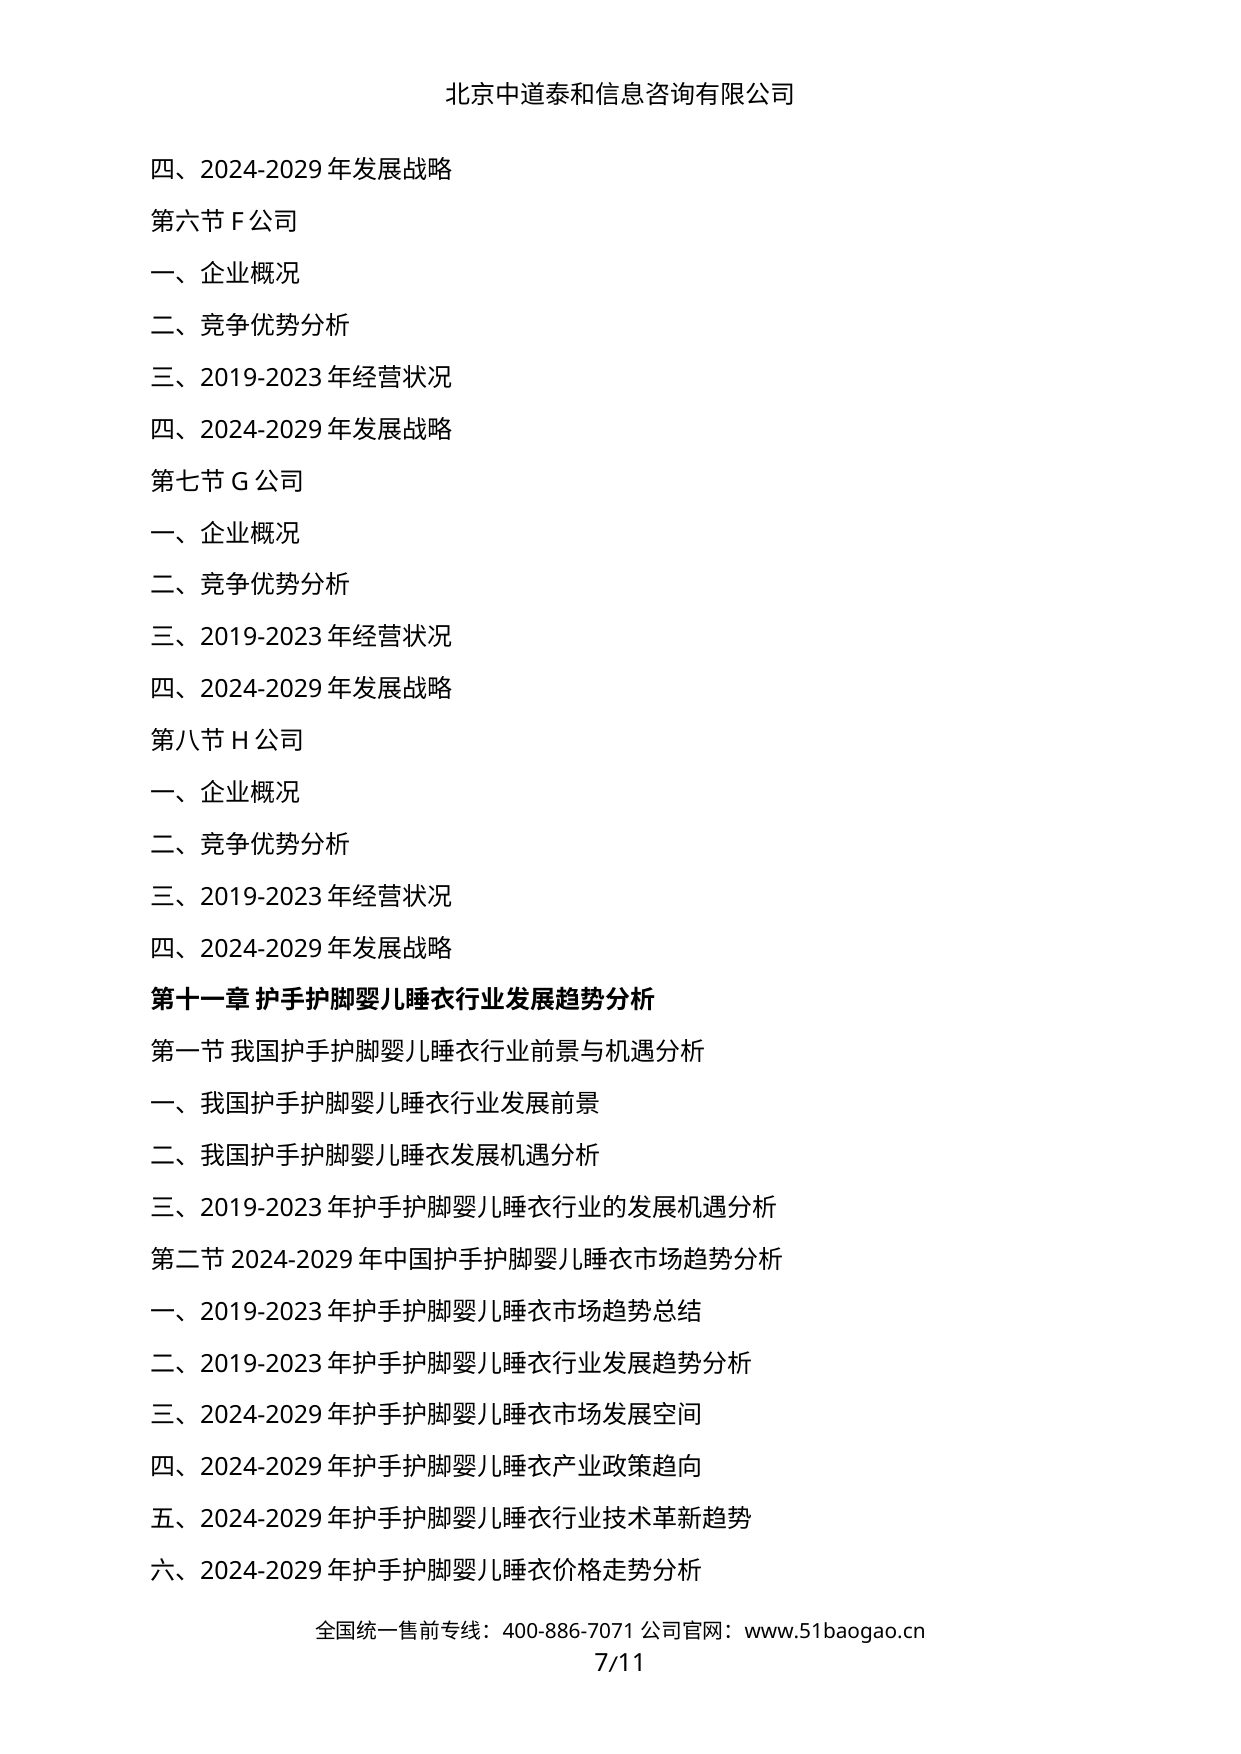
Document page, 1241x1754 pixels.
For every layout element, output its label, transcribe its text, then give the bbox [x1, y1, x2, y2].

text 二、我国护手护脚婴儿睡衣发展机遇分析 [150, 1136, 1090, 1172]
text 四、2024-2029年发展战略 [150, 150, 1090, 186]
text 三、2019-2023年护手护脚婴儿睡衣行业的发展机遇分析 [150, 1187, 1090, 1224]
text 第十一章 护手护脚婴儿睡衣行业发展趋势分析 [150, 980, 1090, 1016]
text 四、2024-2029年发展战略 [150, 669, 1090, 705]
text 三、2019-2023年经营状况 [150, 357, 1090, 394]
text 五、2024-2029年护手护脚婴儿睡衣行业技术革新趋势 [150, 1499, 1090, 1535]
text 三、2024-2029年护手护脚婴儿睡衣市场发展空间 [150, 1395, 1090, 1431]
text 二、竞争优势分析 [150, 824, 1090, 861]
text 第一节 我国护手护脚婴儿睡衣行业前景与机遇分析 [150, 1032, 1090, 1068]
text 一、2019-2023年护手护脚婴儿睡衣市场趋势总结 [150, 1291, 1090, 1327]
text 三、2019-2023年经营状况 [150, 876, 1090, 912]
text 二、竞争优势分析 [150, 306, 1090, 342]
text 一、企业概况 [150, 772, 1090, 809]
text 一、企业概况 [150, 254, 1090, 290]
text 二、2019-2023年护手护脚婴儿睡衣行业发展趋势分析 [150, 1343, 1090, 1379]
text 二、竞争优势分析 [150, 565, 1090, 601]
text 一、我国护手护脚婴儿睡衣行业发展前景 [150, 1084, 1090, 1120]
text 四、2024-2029年护手护脚婴儿睡衣产业政策趋向 [150, 1447, 1090, 1483]
text 一、企业概况 [150, 513, 1090, 549]
text 第七节 G公司 [150, 461, 1090, 497]
text 第八节 H公司 [150, 721, 1090, 757]
text 四、2024-2029年发展战略 [150, 409, 1090, 446]
text 三、2019-2023年经营状况 [150, 617, 1090, 653]
text 第二节 2024-2029年中国护手护脚婴儿睡衣市场趋势分析 [150, 1239, 1090, 1276]
text 四、2024-2029年发展战略 [150, 928, 1090, 964]
text 六、2024-2029年护手护脚婴儿睡衣价格走势分析 [150, 1551, 1090, 1587]
text 第六节 F公司 [150, 202, 1090, 238]
